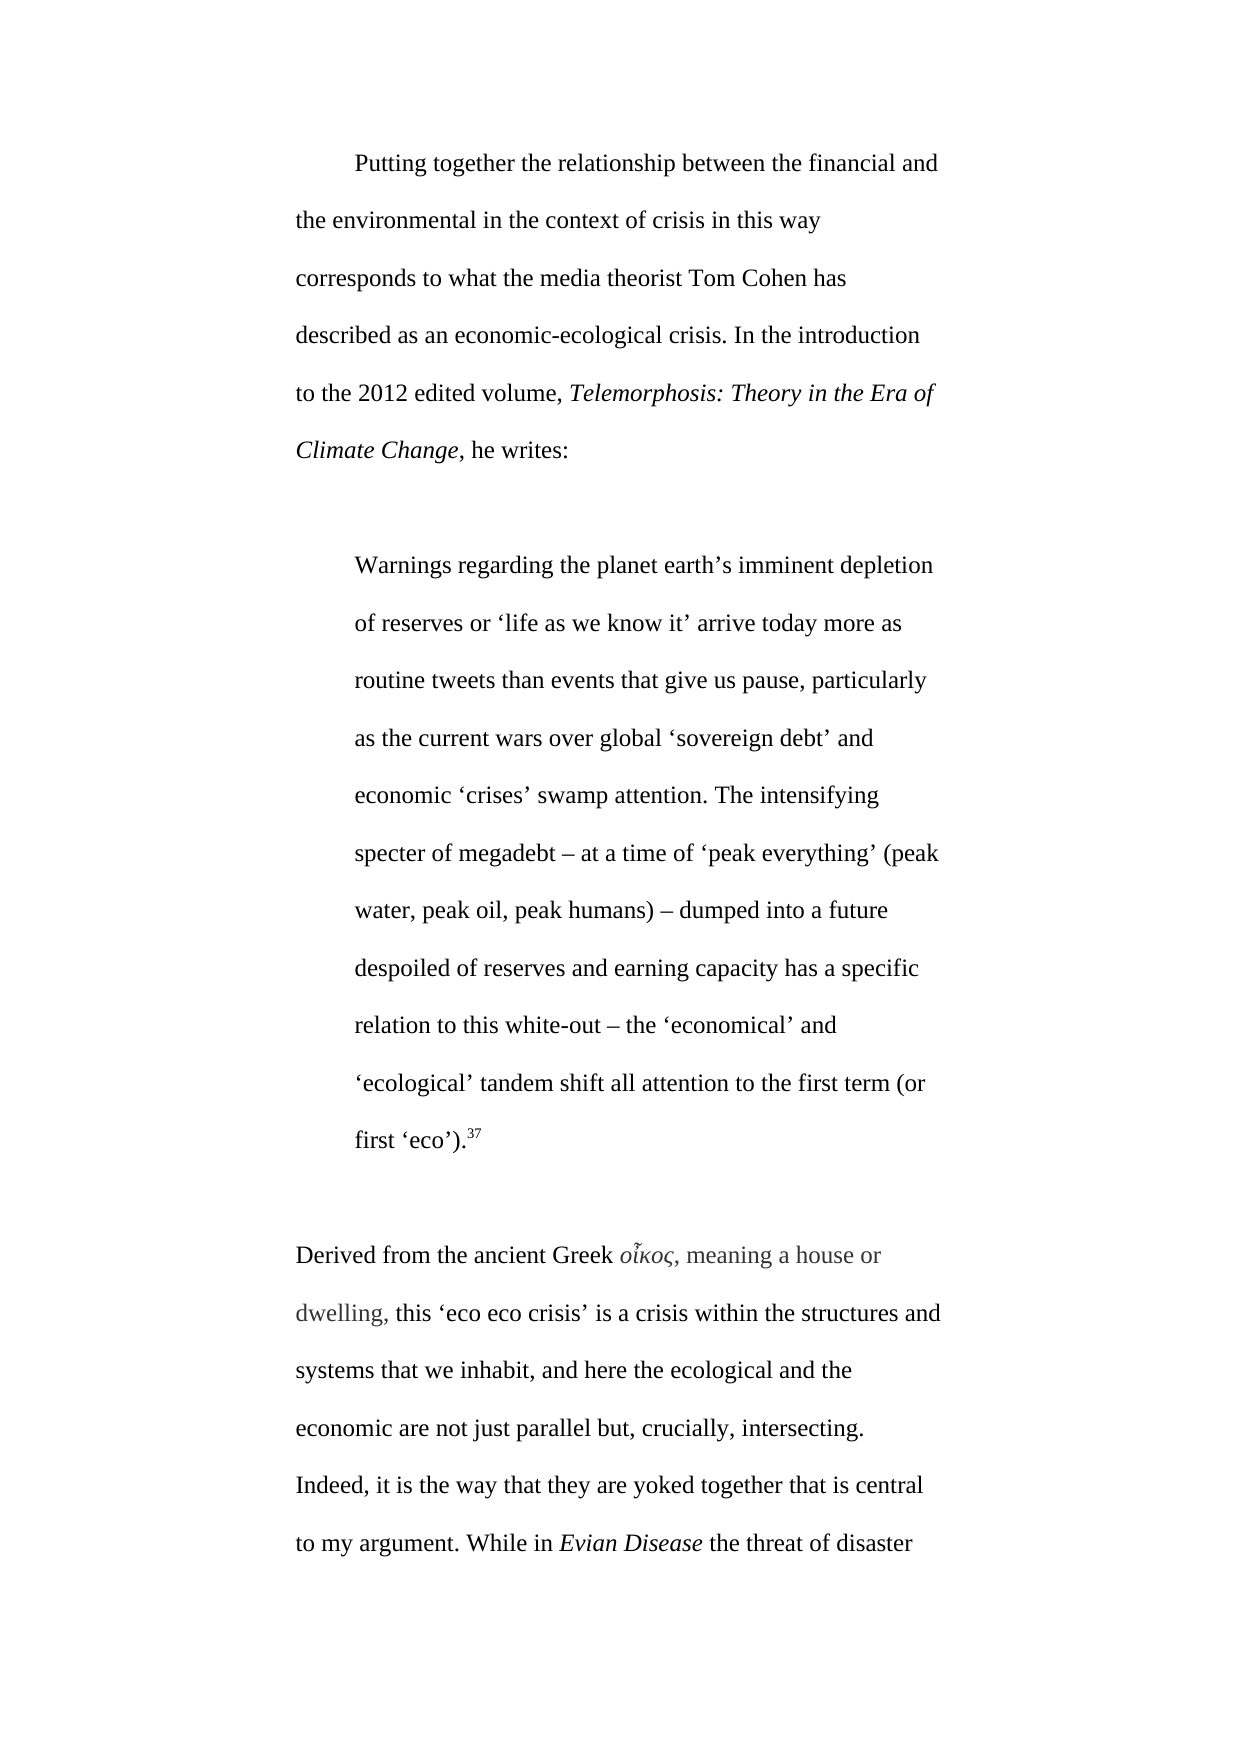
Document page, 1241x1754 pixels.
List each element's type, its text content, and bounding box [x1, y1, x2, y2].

text Warnings regarding the planet earth’s imminent depletion of reserves or ‘life as we know it’ arrive today more as routine tweets than events that give us pause, particularly as the current wars over global ‘sovereign debt’ and economic ‘crises’ swamp attention. The intensifying specter of megadebt – at a time of ‘peak everything’ (peak water, peak oil, peak humans) – dumped into a future despoiled of reserves and earning capacity has a specific relation to this white-out – the ‘economical’ and ‘ecological’ tandem shift all attention to the first term (or first ‘eco’). [354, 550, 945, 1154]
text Putting together the relationship between the financial and the environmental in the context of crisis in this way corresponds to what the media theorist Tom Cohen has described as an economic-ecological crisis. In the introduction to the 2012 edited volume, Telemorphosis: Theory in the Era of Climate Change, he writes: [295, 148, 945, 464]
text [295, 1240, 945, 1556]
